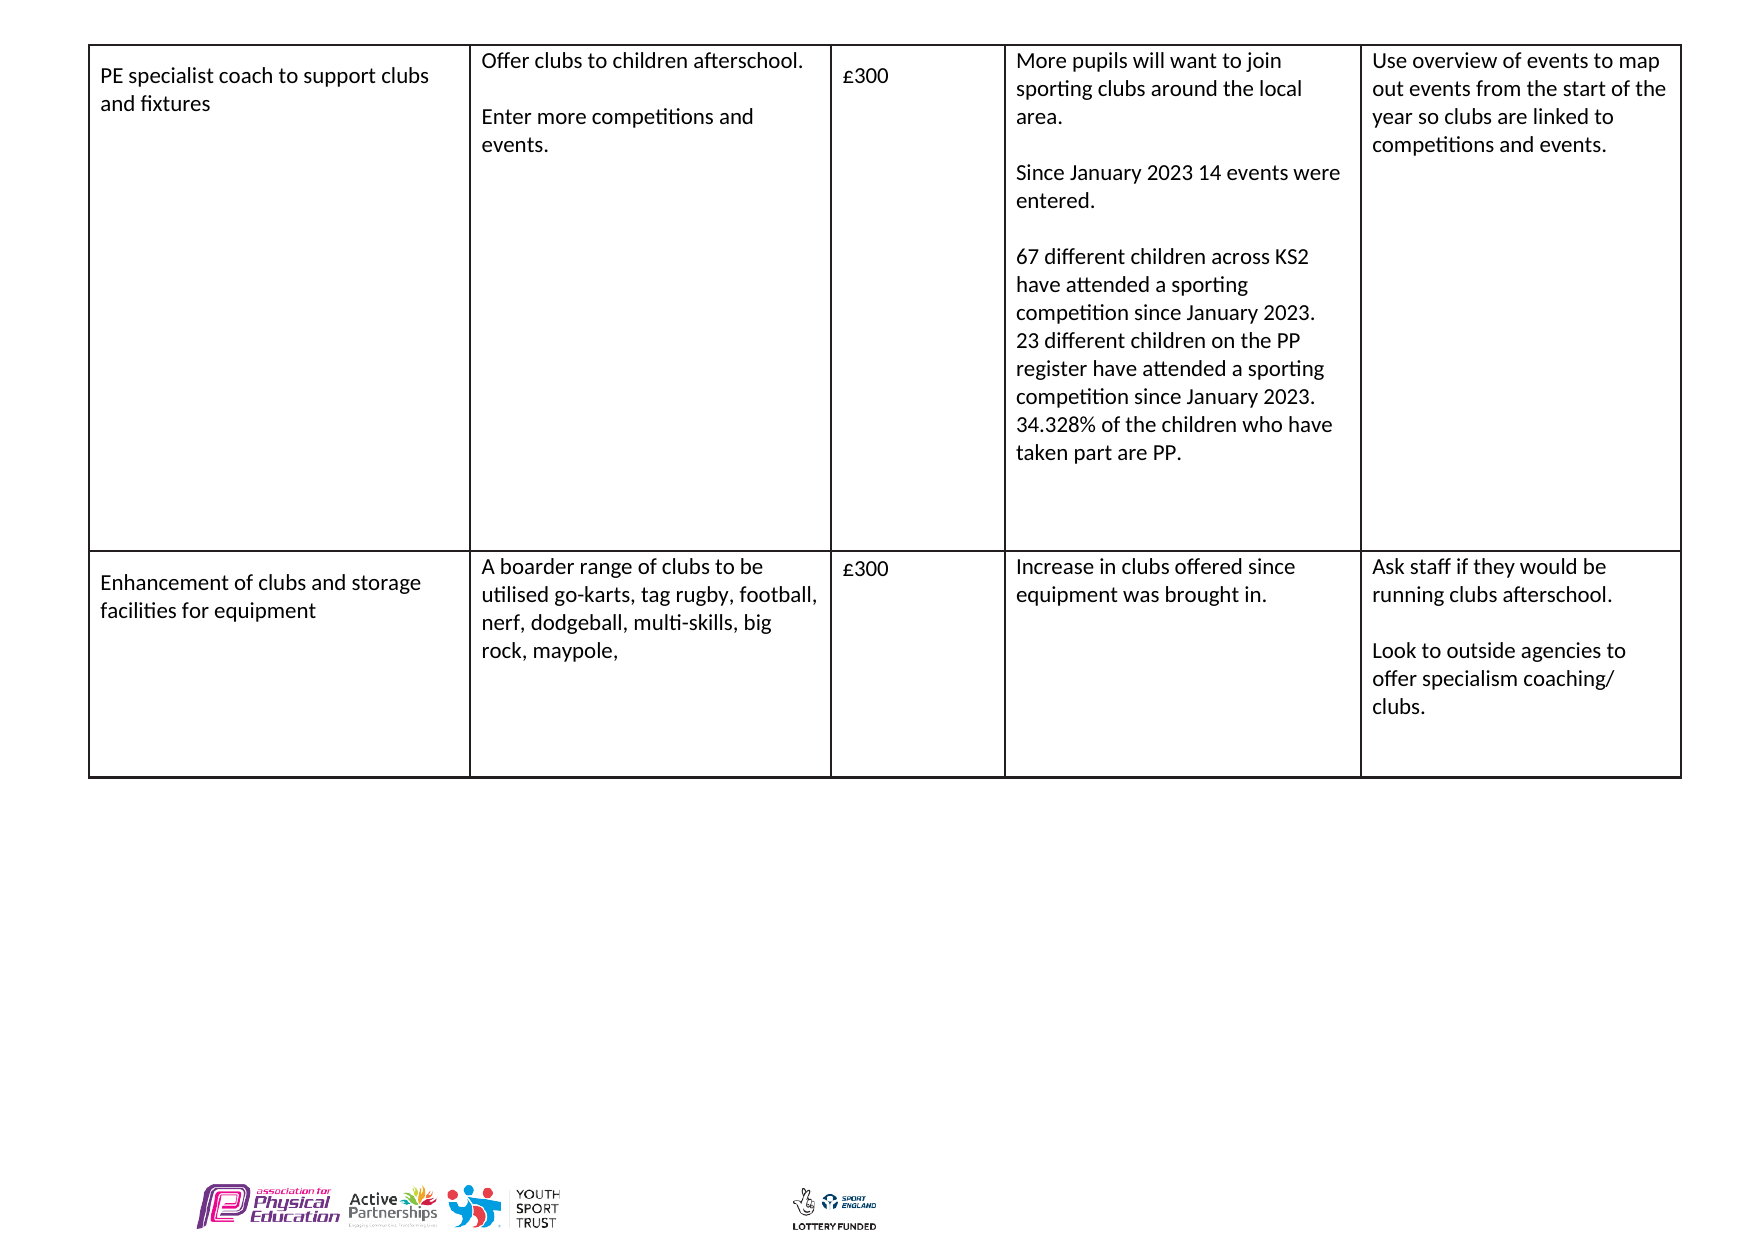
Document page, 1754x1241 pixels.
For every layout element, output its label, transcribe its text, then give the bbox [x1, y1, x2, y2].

table_cell Offer clubs to children afterschool. Enter more competitions and events. [471, 46, 830, 550]
picture [793, 1188, 876, 1230]
table_cell PE specialist coach to support clubs and fixtures [90, 46, 469, 550]
picture [196, 1184, 560, 1229]
table_cell £300 [832, 552, 1004, 776]
table_cell More pupils will want to join sporting clubs around the local area. Since January 2023 14 events were entered. 67 different children across KS2 have attended a sporting competition since January 2023. 23 different children on the PP register have attended a sporting competition since January 2023. 34.328% of the children who have taken part are PP. [1006, 46, 1360, 550]
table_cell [1362, 46, 1680, 550]
table_cell £300 [832, 46, 1004, 550]
table_cell Increase in clubs offered since equipment was brought in. [1006, 552, 1360, 776]
table_cell A boarder range of clubs to be utilised go-karts, tag rugby, football, nerf, dodgeball, multi-skills, big rock, maypole, [471, 552, 830, 776]
table_cell Enhancement of clubs and storage facilities for equipment [90, 552, 469, 776]
table_cell Ask staff if they would be running clubs afterschool. Look to outside agencies to offer specialism coaching/ clubs. [1362, 552, 1680, 776]
